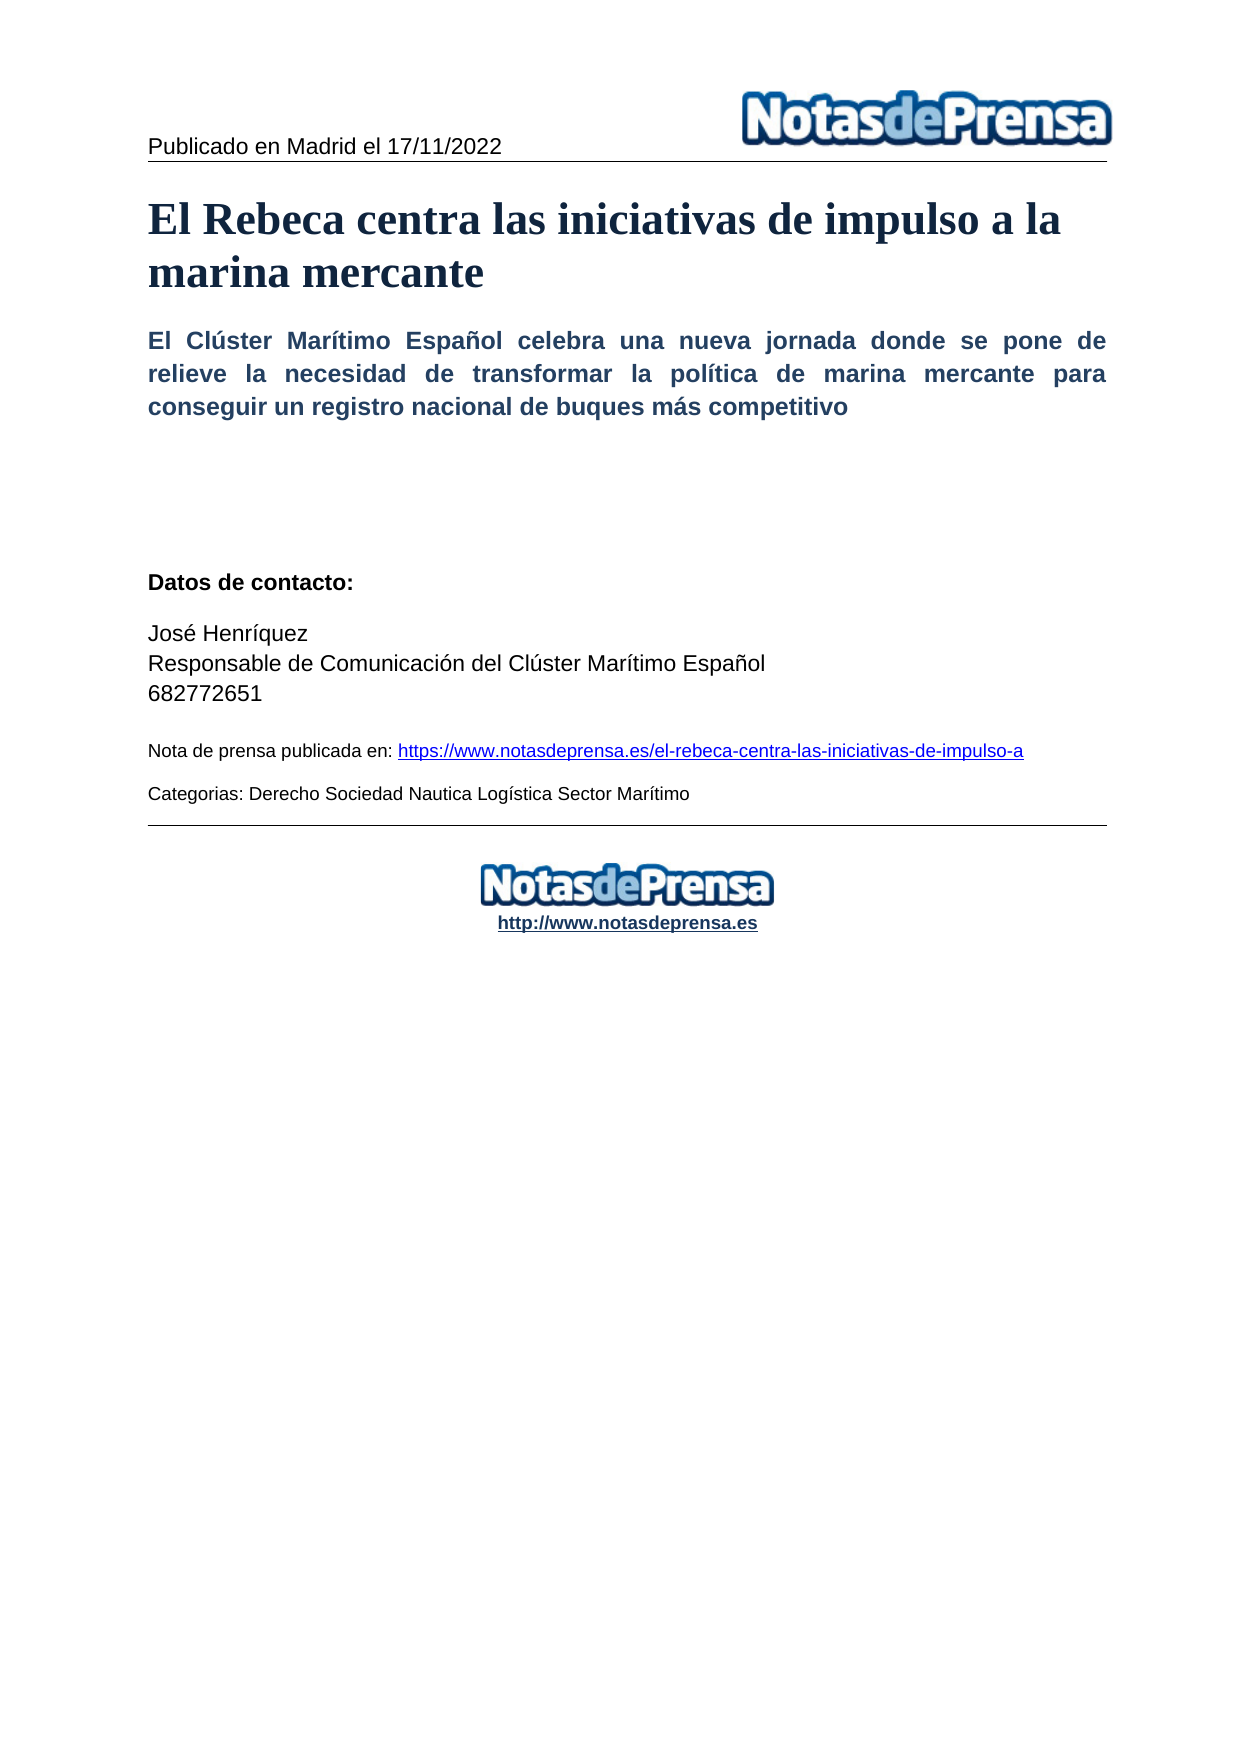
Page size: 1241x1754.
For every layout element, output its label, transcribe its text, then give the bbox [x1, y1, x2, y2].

text http://www.notasdeprensa.es [148, 912, 1107, 934]
text Nota de prensa publicada en: https://www.notasdeprensa.es/el-rebeca-centra-las-iniciativas-de-impulso-a [148, 740, 1107, 762]
text José Henríquez [148, 619, 1063, 646]
subtitle El Clúster Marítimo Español celebra una nueva jornada donde se pone de relieve la necesidad de transformar la política de marina mercante para conseguir un registro nacional de buques más competitivo [148, 326, 1107, 421]
text Datos de contacto: [148, 568, 1107, 595]
text Publicado en Madrid el 17/11/2022 [148, 133, 1107, 161]
picture [480, 862, 775, 908]
picture [742, 90, 1113, 148]
text Categorias: Derecho Sociedad Nautica Logística Sector Marítimo [148, 783, 1107, 804]
text 682772651 [148, 680, 1063, 706]
subtitle El Rebeca centra las iniciativas de impulso a la marina mercante [148, 192, 1107, 297]
text Responsable de Comunicación del Clúster Marítimo Español [148, 650, 1063, 676]
